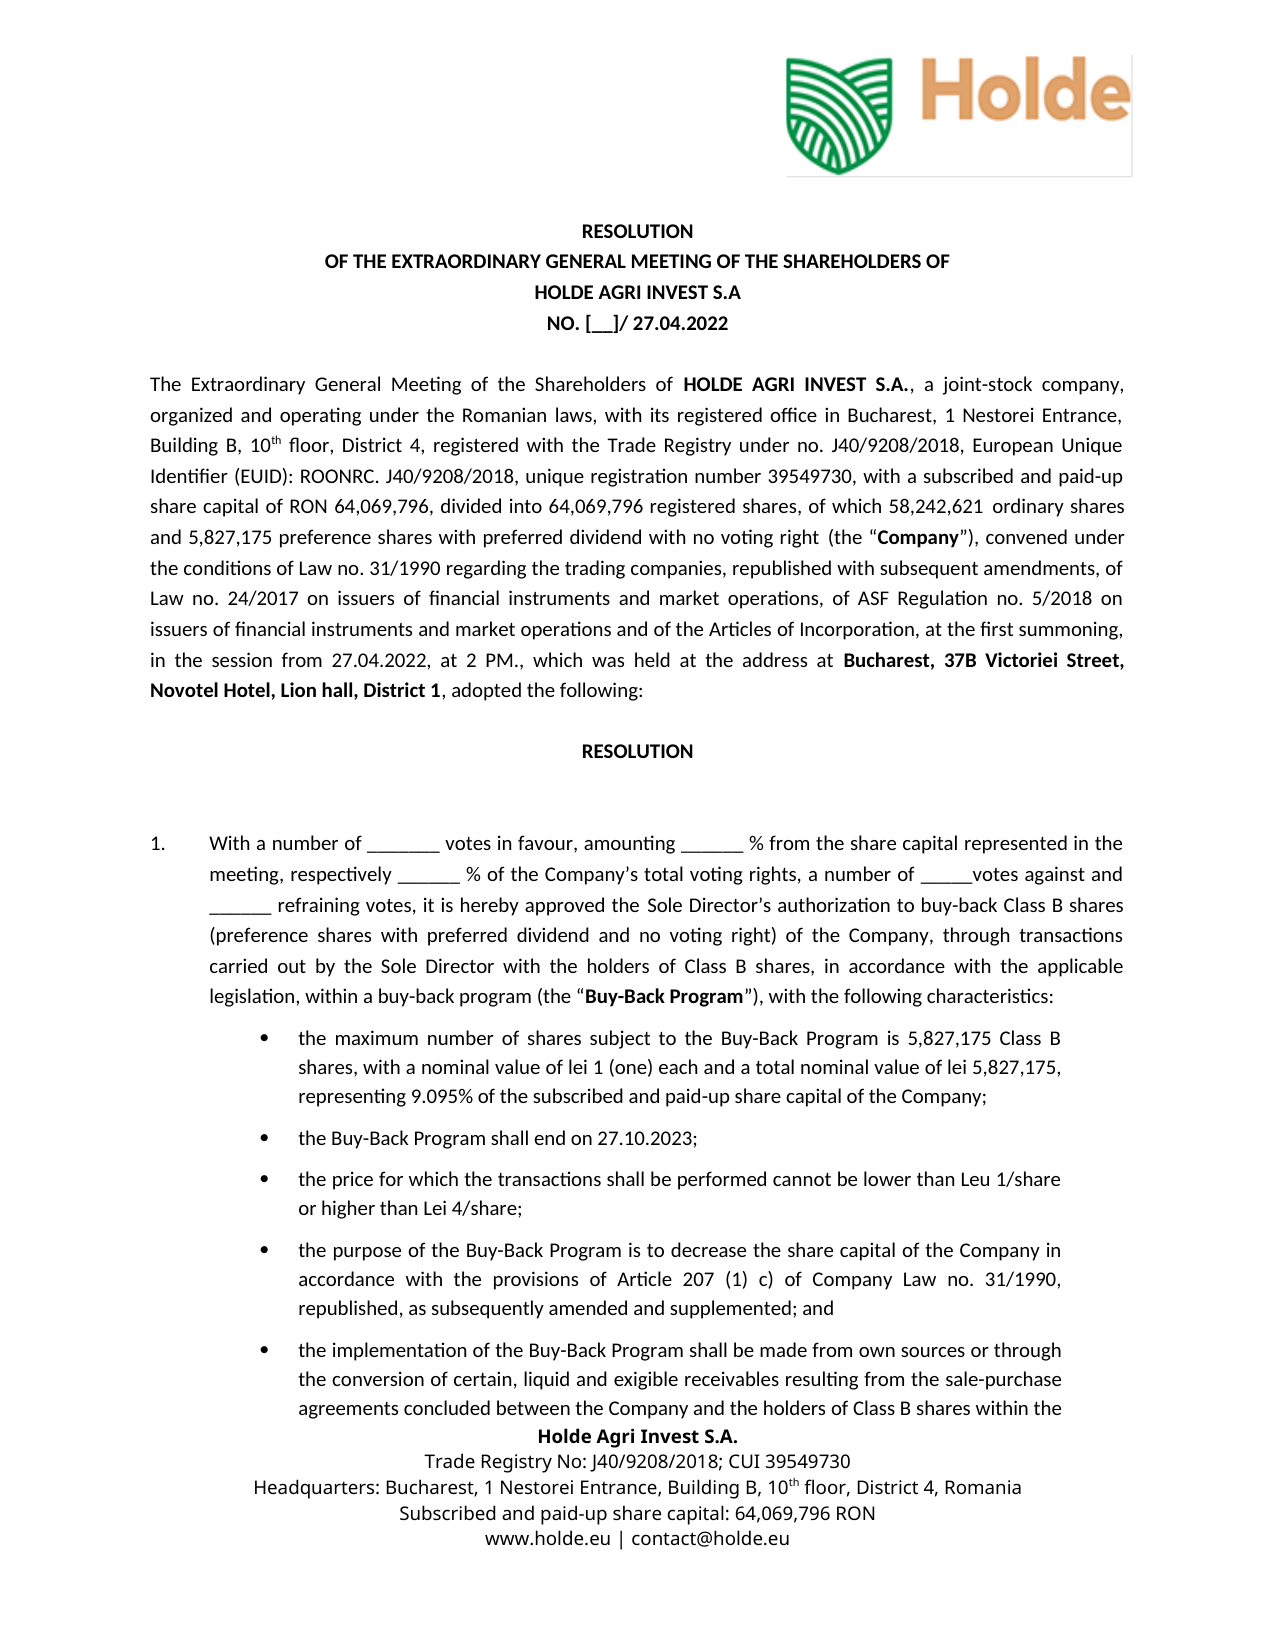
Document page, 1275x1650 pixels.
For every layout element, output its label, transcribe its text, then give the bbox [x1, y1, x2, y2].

list the maximum number of shares subject to the Buy-Back Program is 5,827,175 Class B shares, with a nominal value of lei 1 (one) each and a total nominal value of lei 5,827,175, representing 9.095% of the subscribed and paid-up share capital of the Company; [261, 1022, 1063, 1109]
text RESOLUTION [150, 213, 1125, 243]
text The Extraordinary General Meeting of the Shareholders of HOLDE AGRI INVEST S.A., a joint-stock company, organized and operating under the Romanian laws, with its registered office in Bucharest, 1 Nestorei Entrance, Building B, 10th floor, District 4, registered with the Trade Registry under no. J40/9208/2018, European Unique Identifier (EUID): ROONRC. J40/9208/2018, unique registration number 39549730, with a subscribed and paid-up share capital of RON 64,069,796, divided into 64,069,796 registered shares, of which 58,242,621 ordinary shares and 5,827,175 preference shares with preferred dividend with no voting right (the “Company”), convened under the conditions of Law no. 31/1990 regarding the trading companies, republished with subsequent amendments, of Law no. 24/2017 on issuers of financial instruments and market operations, of ASF Regulation no. 5/2018 on issuers of financial instruments and market operations and of the Articles of Incorporation, at the first summoning, in the session from 27.04.2022, at 2 PM., which was held at the address at Bucharest, 37B Victoriei Street, Novotel Hotel, Lion hall, District 1, adopted the following: [150, 366, 1125, 703]
list the purpose of the Buy-Back Program is to decrease the share capital of the Company in accordance with the provisions of Article 207 (1) c) of Company Law no. 31/1990, republished, as subsequently amended and supplemented; and [261, 1234, 1063, 1322]
text HOLDE AGRI INVEST S.A [150, 274, 1125, 305]
list the price for which the transactions shall be performed cannot be lower than Leu 1/share or higher than Lei 4/share; [261, 1163, 1063, 1222]
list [261, 1334, 1063, 1422]
subtitle NO. [__]/ 27.04.2022 [150, 305, 1125, 335]
list the Buy-Back Program shall end on 27.10.2023; [261, 1122, 1063, 1151]
list With a number of _______ votes in favour, amounting ______ % from the share capital represented in the meeting, respectively ______ % of the Company’s total voting rights, a number of _____votes against and ______ refraining votes, it is hereby approved the Sole Director’s authorization to buy-back Class B shares (preference shares with preferred dividend and no voting right) of the Company, through transactions carried out by the Sole Director with the holders of Class B shares, in accordance with the applicable legislation, within a buy-back program (the “Buy-Back Program”), with the following characteristics: [150, 825, 1125, 1009]
picture [786, 55, 1134, 179]
text OF THE EXTRAORDINARY GENERAL MEETING OF THE SHAREHOLDERS OF [150, 243, 1125, 274]
text RESOLUTION [150, 733, 1125, 764]
